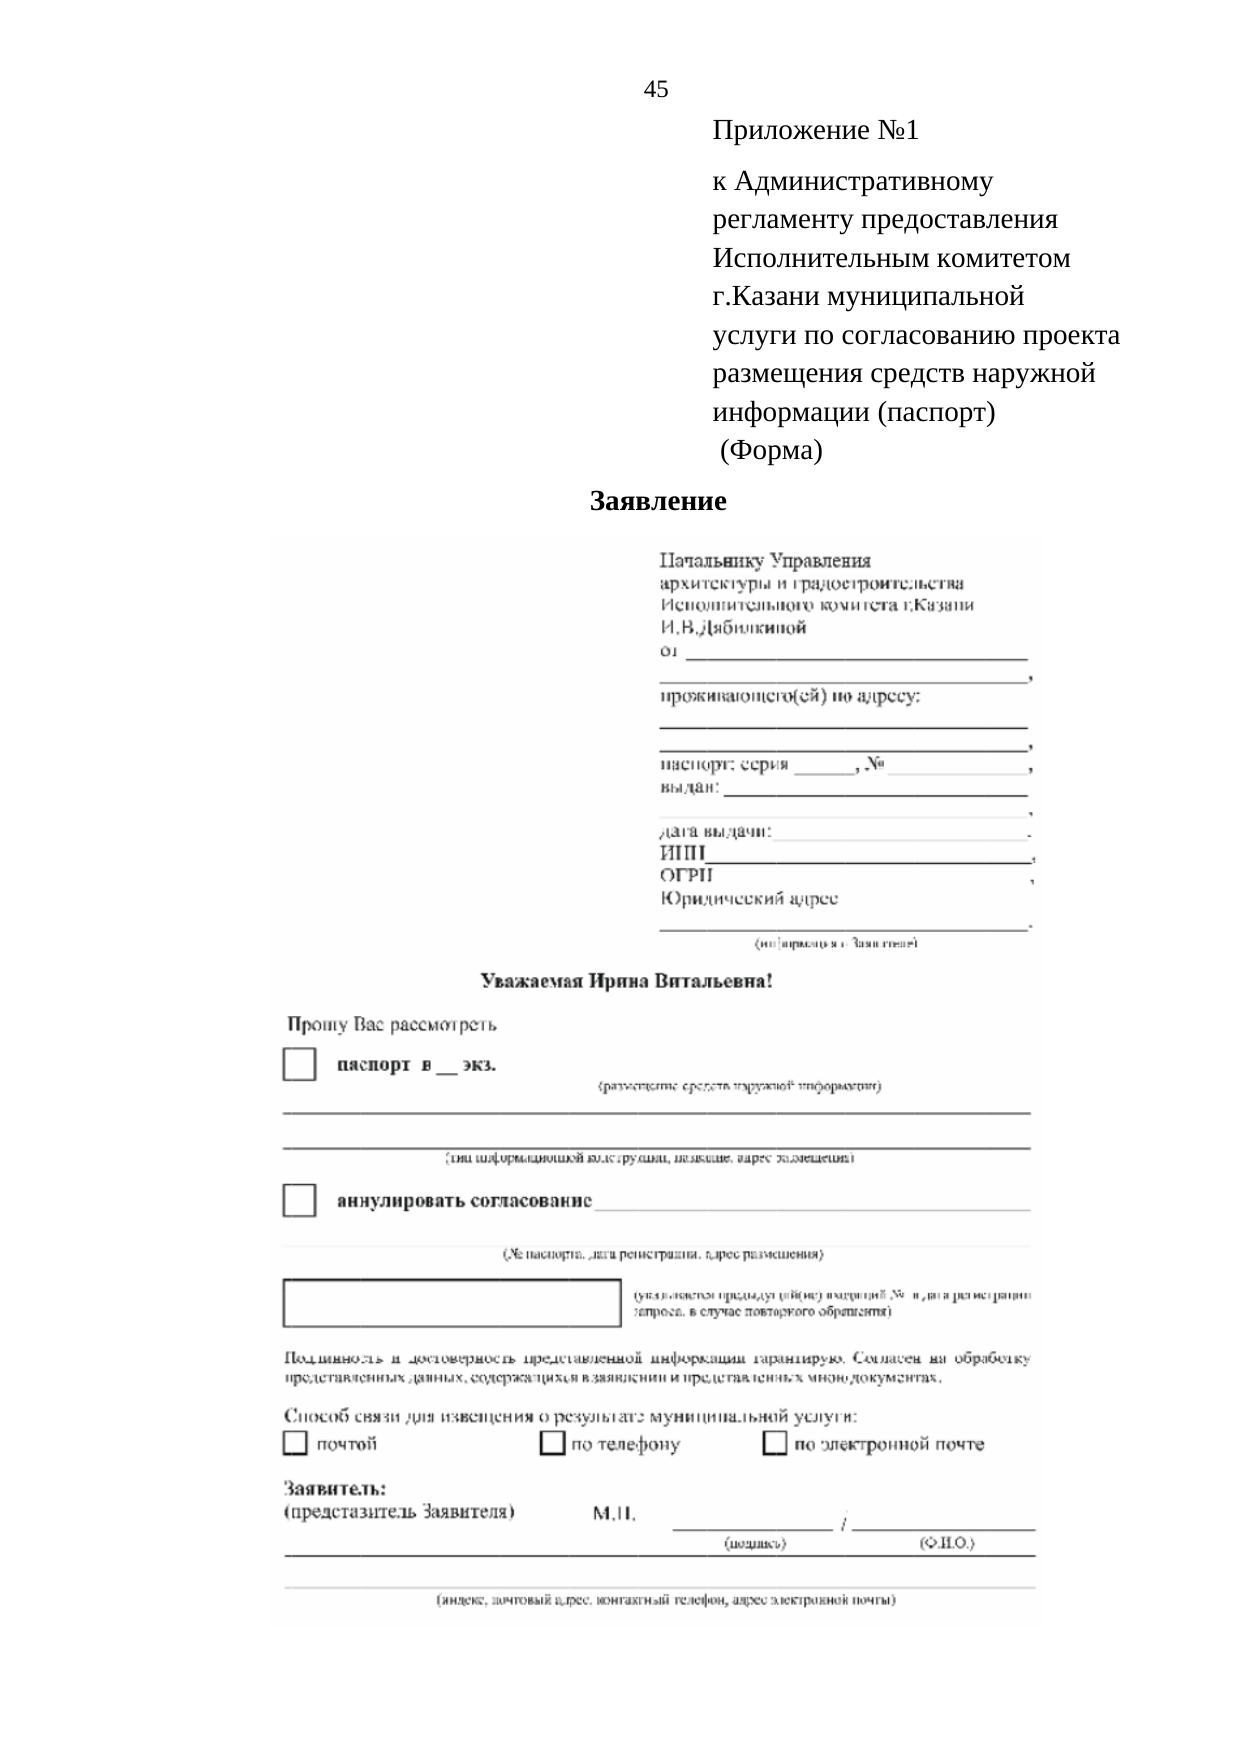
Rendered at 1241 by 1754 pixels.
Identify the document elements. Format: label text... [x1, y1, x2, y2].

text Исполнительным комитетом [712, 240, 1181, 273]
text к Административному [712, 163, 1181, 196]
text Заявление [531, 483, 1181, 516]
text (Форма) [712, 432, 1181, 466]
text г.Казани муниципальной [712, 278, 1181, 312]
text регламенту предоставления [712, 201, 1181, 235]
text услуги по согласованию проекта размещения средств наружной информации (паспорт) [712, 317, 1181, 427]
text Приложение №1 [712, 112, 1181, 146]
